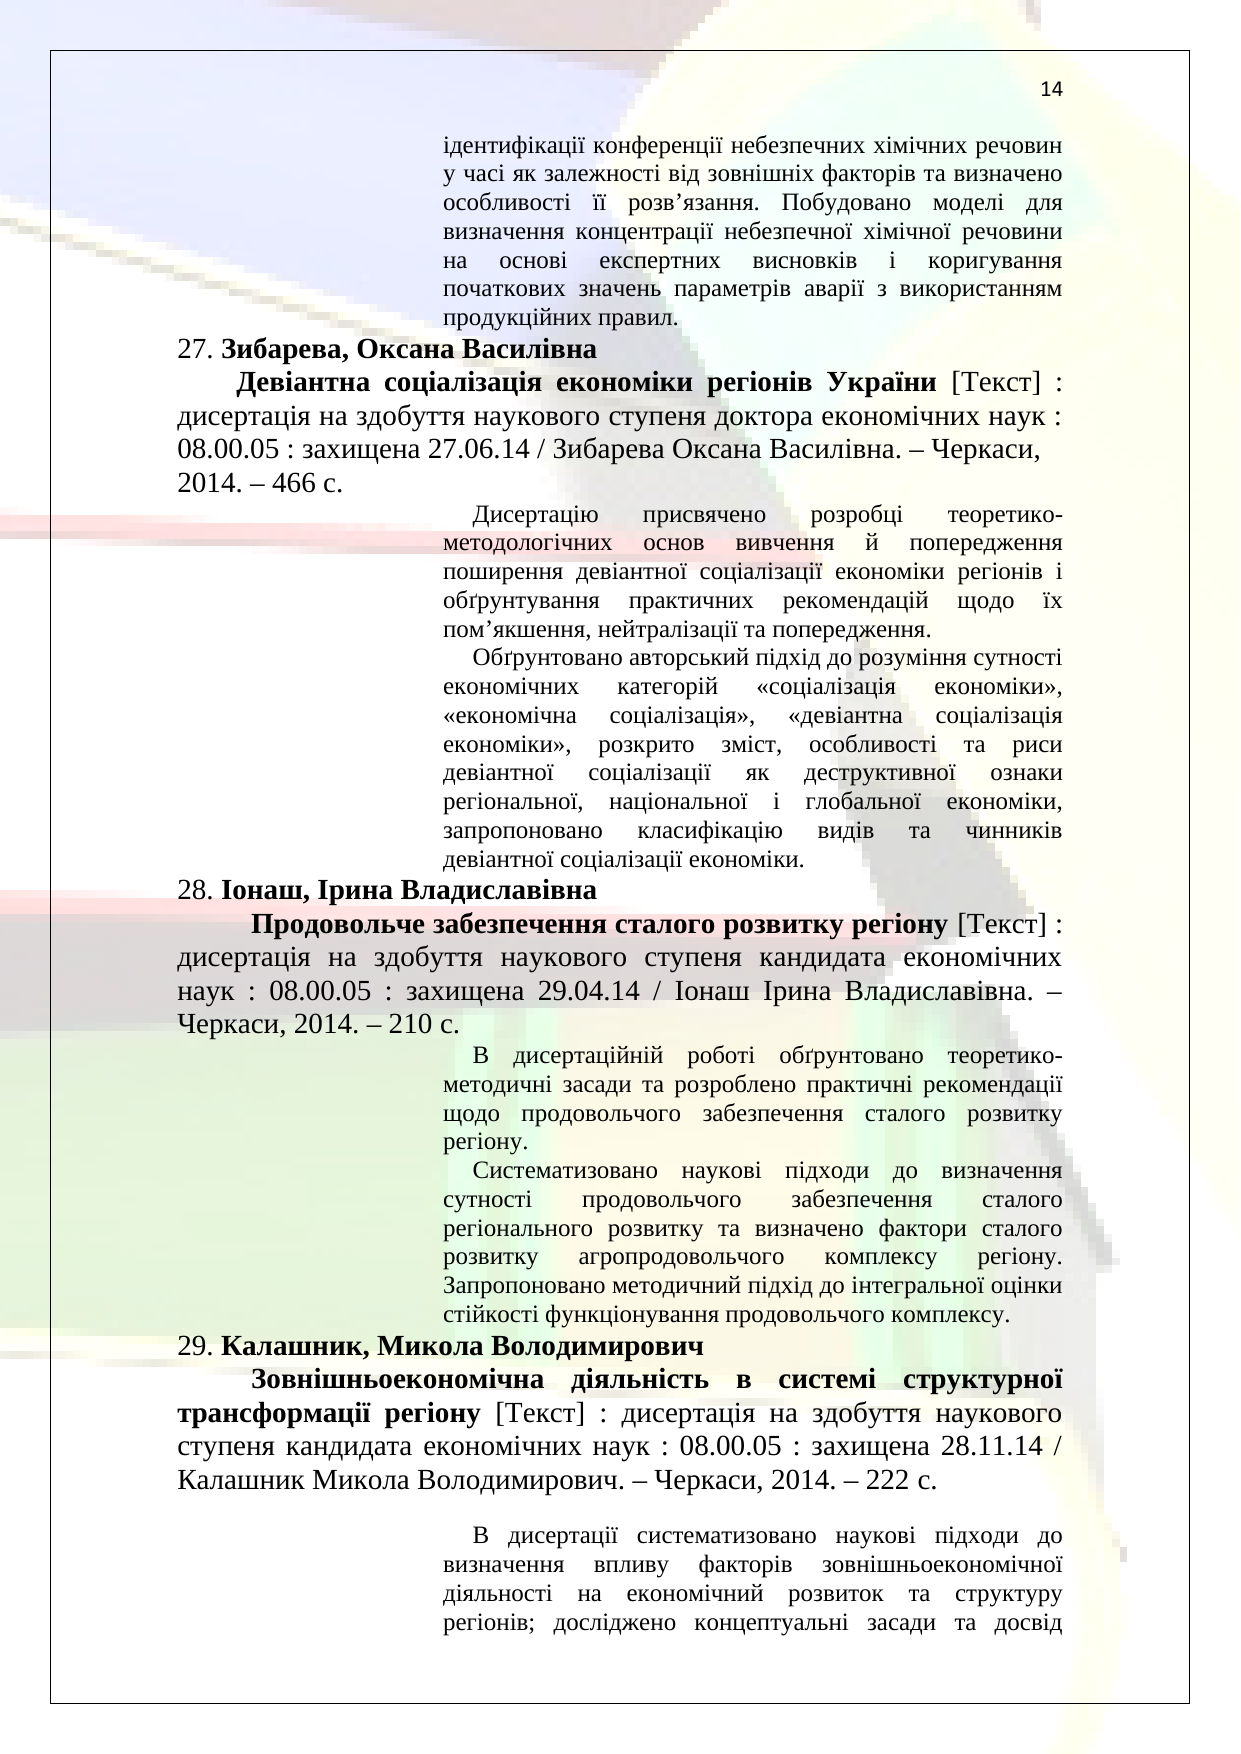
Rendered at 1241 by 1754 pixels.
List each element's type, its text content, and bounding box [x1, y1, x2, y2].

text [443, 130, 1063, 331]
text 29. Калашник, Микола Володимирович [177, 1328, 1063, 1361]
text 2014. – 466 c. [177, 465, 1063, 499]
text Продовольче забезпечення сталого розвитку регіону [Текст] : дисертація на здобуття наукового ступеня кандидата економічних наук : 08.00.05 : захищена 29.04.14 / Іонаш Ірина Владиславівна. – Черкаси, 2014. – 210 c. [177, 906, 1063, 1040]
text Зовнішньоекономічна діяльність в системі структурної трансформації регіону [Текст] : дисертація на здобуття наукового ступеня кандидата економічних наук : 08.00.05 : захищена 28.11.14 / Калашник Микола Володимирович. – Черкаси, 2014. – 222 c. [177, 1361, 1063, 1495]
text Дисертацію присвячено розробці теоретико-методологічних основ вивчення й попередження поширення девіантної соціалізації економіки регіонів і обґрунтування практичних рекомендацій щодо їх пом’якшення, нейтралізації та попередження. [443, 499, 1063, 642]
text Девіантна соціалізація економіки регіонів України [Текст] : дисертація на здобуття наукового ступеня доктора економічних наук : 08.00.05 : захищена 27.06.14 / Зибарева Оксана Василівна. – Черкаси, [177, 364, 1063, 465]
text Обґрунтовано авторський підхід до розуміння сутності економічних категорій «соціалізація економіки», «економічна соціалізація», «девіантна соціалізація економіки», розкрито зміст, особливості та риси девіантної соціалізації як деструктивної ознаки регіональної, національної і глобальної економіки, запропоновано класифікацію видів та чинників девіантної соціалізації економіки. [443, 642, 1063, 872]
text 27. Зибарева, Оксана Василівна [177, 331, 1063, 364]
text В дисертаційній роботі обґрунтовано теоретико-методичні засади та розроблено практичні рекомендації щодо продовольчого забезпечення сталого розвитку регіону. [443, 1040, 1063, 1155]
text 28. Іонаш, Ірина Владиславівна [177, 872, 1063, 906]
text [443, 1520, 1063, 1635]
text Систематизовано наукові підходи до визначення сутності продовольчого забезпечення сталого регіонального розвитку та визначено фактори сталого розвитку агропродовольчого комплексу регіону. Запропоновано методичний підхід до інтегральної оцінки стійкості функціонування продовольчого комплексу. [443, 1155, 1063, 1328]
